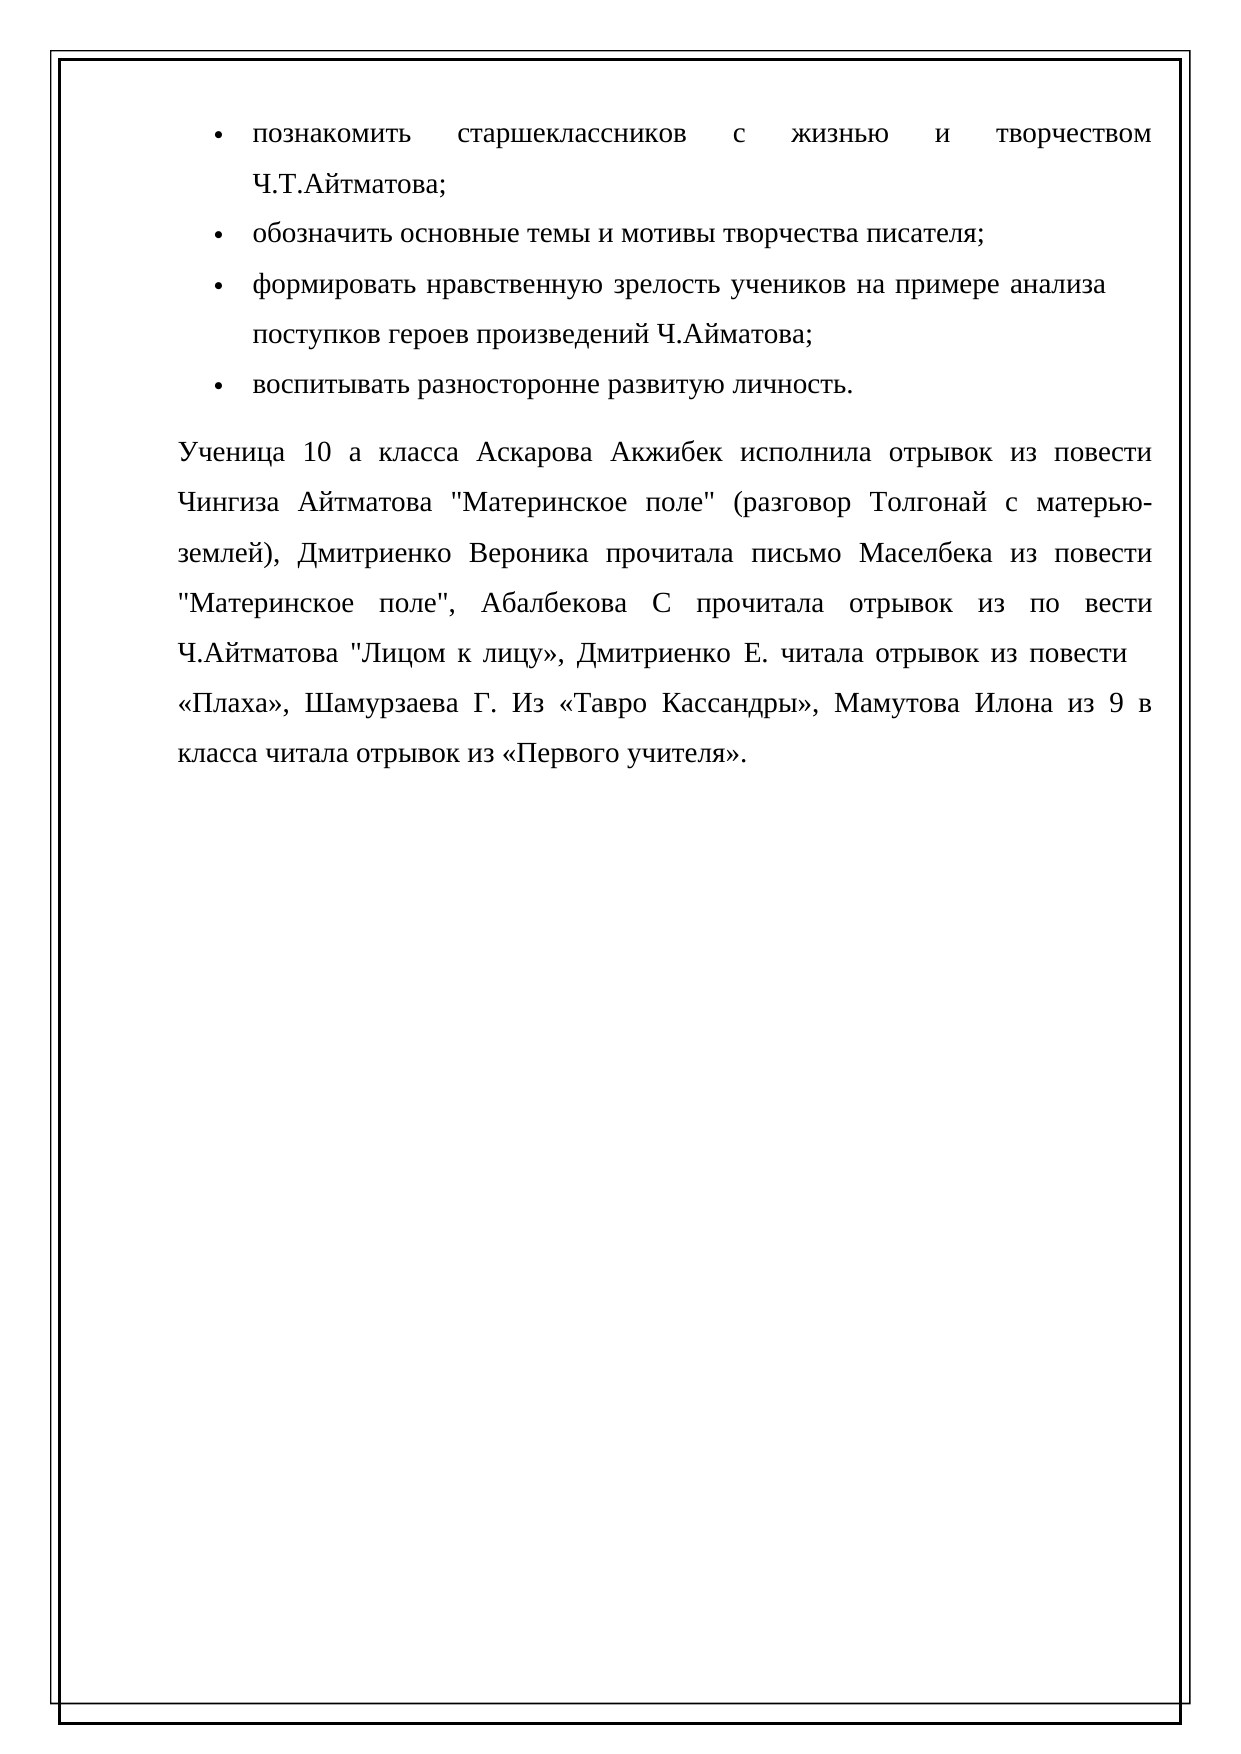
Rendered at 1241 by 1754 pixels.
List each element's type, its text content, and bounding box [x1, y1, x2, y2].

list обозначить основные темы и мотивы творчества писателя; [215, 217, 1163, 249]
list формировать нравственную зрелость учеников на примере анализа поступков героев произведений Ч.Айматова; [215, 266, 1152, 350]
list воспитывать разносторонне развитую личность. [215, 367, 1163, 400]
list познакомить старшеклассников с жизнью и творчеством Ч.Т.Айтматова; [215, 115, 1152, 199]
text «Плаха», Шамурзаева Г. Из «Тавро Кассандры», Мамутова Илона из 9 в класса читала отрывок из «Первого учителя». [177, 686, 1152, 769]
text Ученица 10 а класса Аскарова Акжибек исполнила отрывок из повести Чингиза Айтматова "Материнское поле" (разговор Толгонай с матерью- землей), Дмитриенко Вероника прочитала письмо Маселбека из повести "Материнское поле", Абалбекова С прочитала отрывок из по вести Ч.Айтматова "Лицом к лицу», Дмитриенко Е. читала отрывок из повести [177, 434, 1152, 669]
